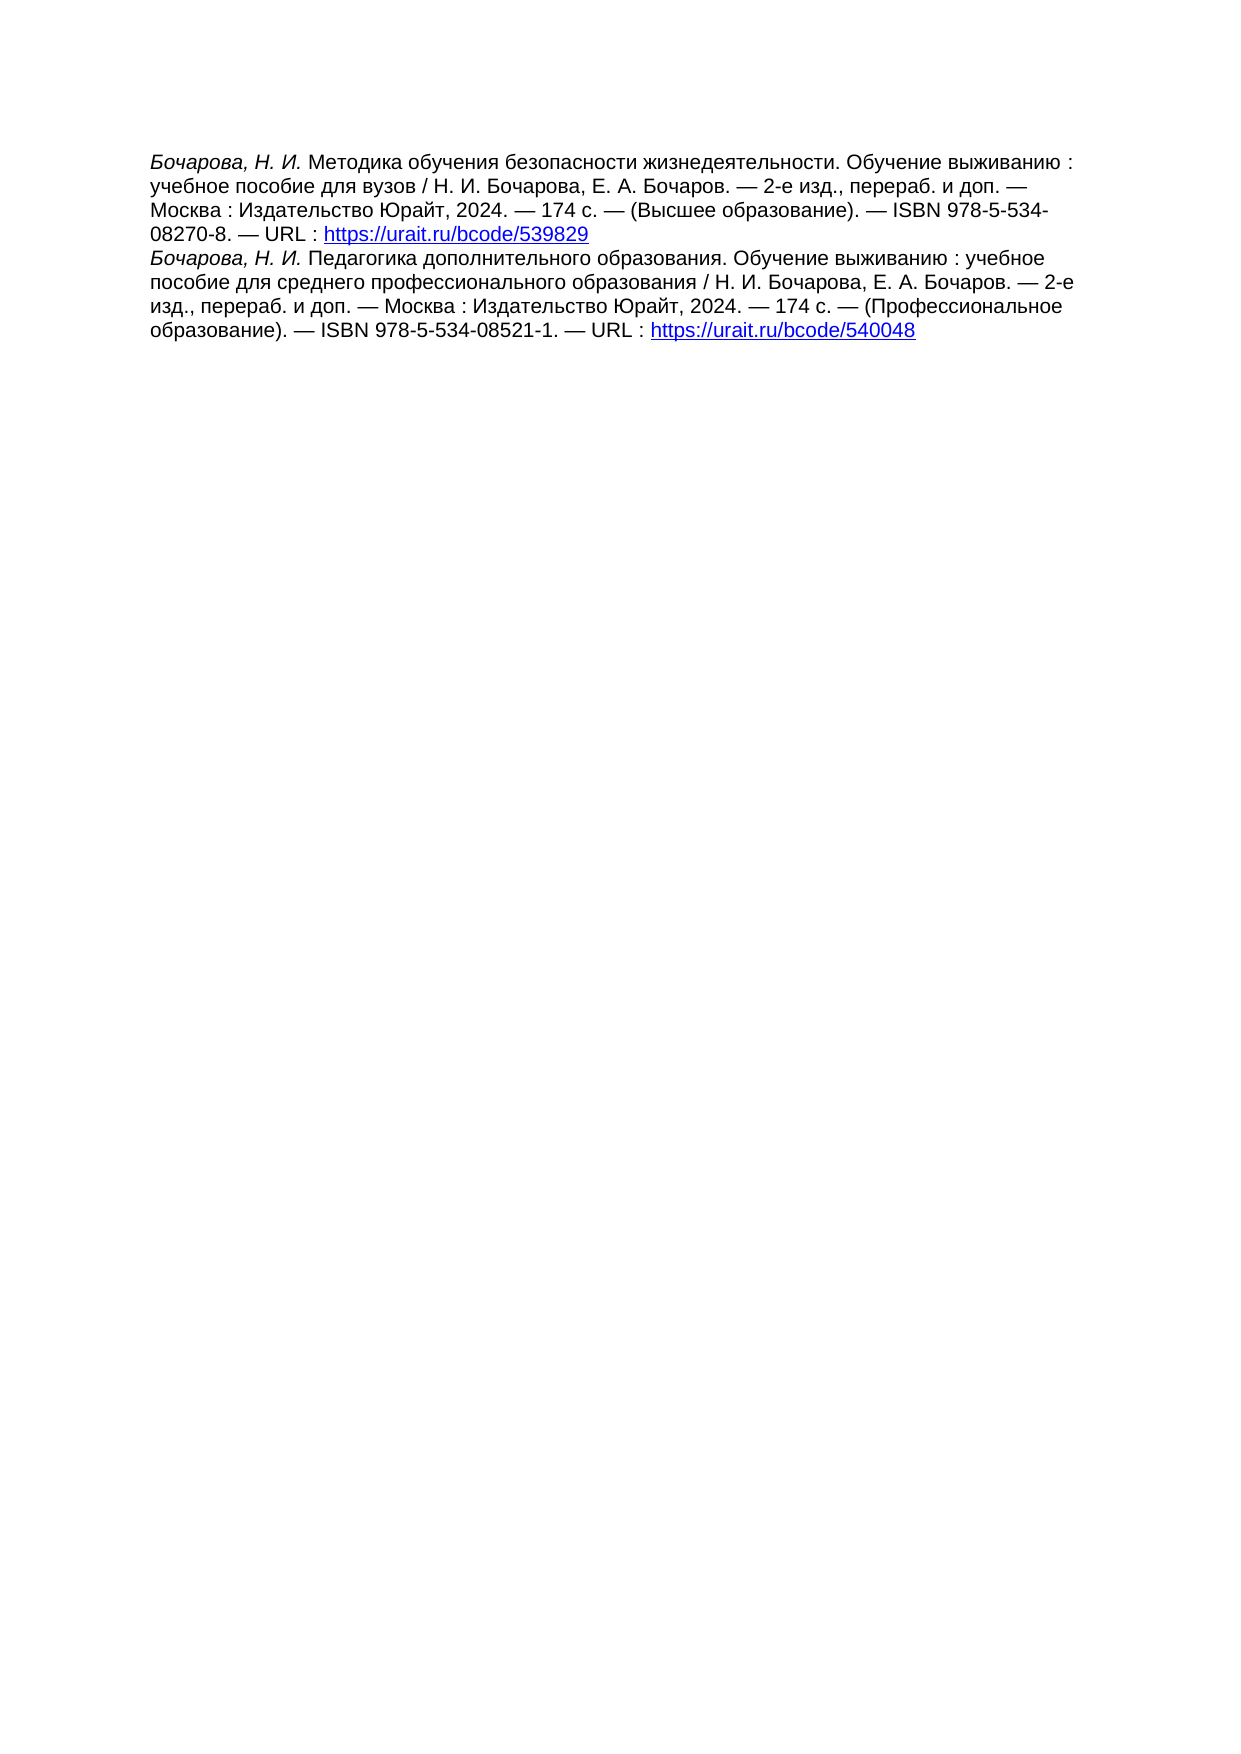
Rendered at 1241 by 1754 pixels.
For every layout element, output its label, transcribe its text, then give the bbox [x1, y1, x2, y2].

text Бочарова, Н. И. Методика обучения безопасности жизнедеятельности. Обучение выживанию : учебное пособие для вузов / Н. И. Бочарова, Е. А. Бочаров. — 2-е изд., перераб. и доп. — Москва : Издательство Юрайт, 2024. — 174 с. — (Высшее образование). — ISBN 978-5-534-08270-8. — URL : https://urait.ru/bcode/539829 [150, 150, 1090, 246]
text Бочарова, Н. И. Педагогика дополнительного образования. Обучение выживанию : учебное пособие для среднего профессионального образования / Н. И. Бочарова, Е. А. Бочаров. — 2-е изд., перераб. и доп. — Москва : Издательство Юрайт, 2024. — 174 с. — (Профессиональное образование). — ISBN 978-5-534-08521-1. — URL : https://urait.ru/bcode/540048 [150, 246, 1090, 342]
